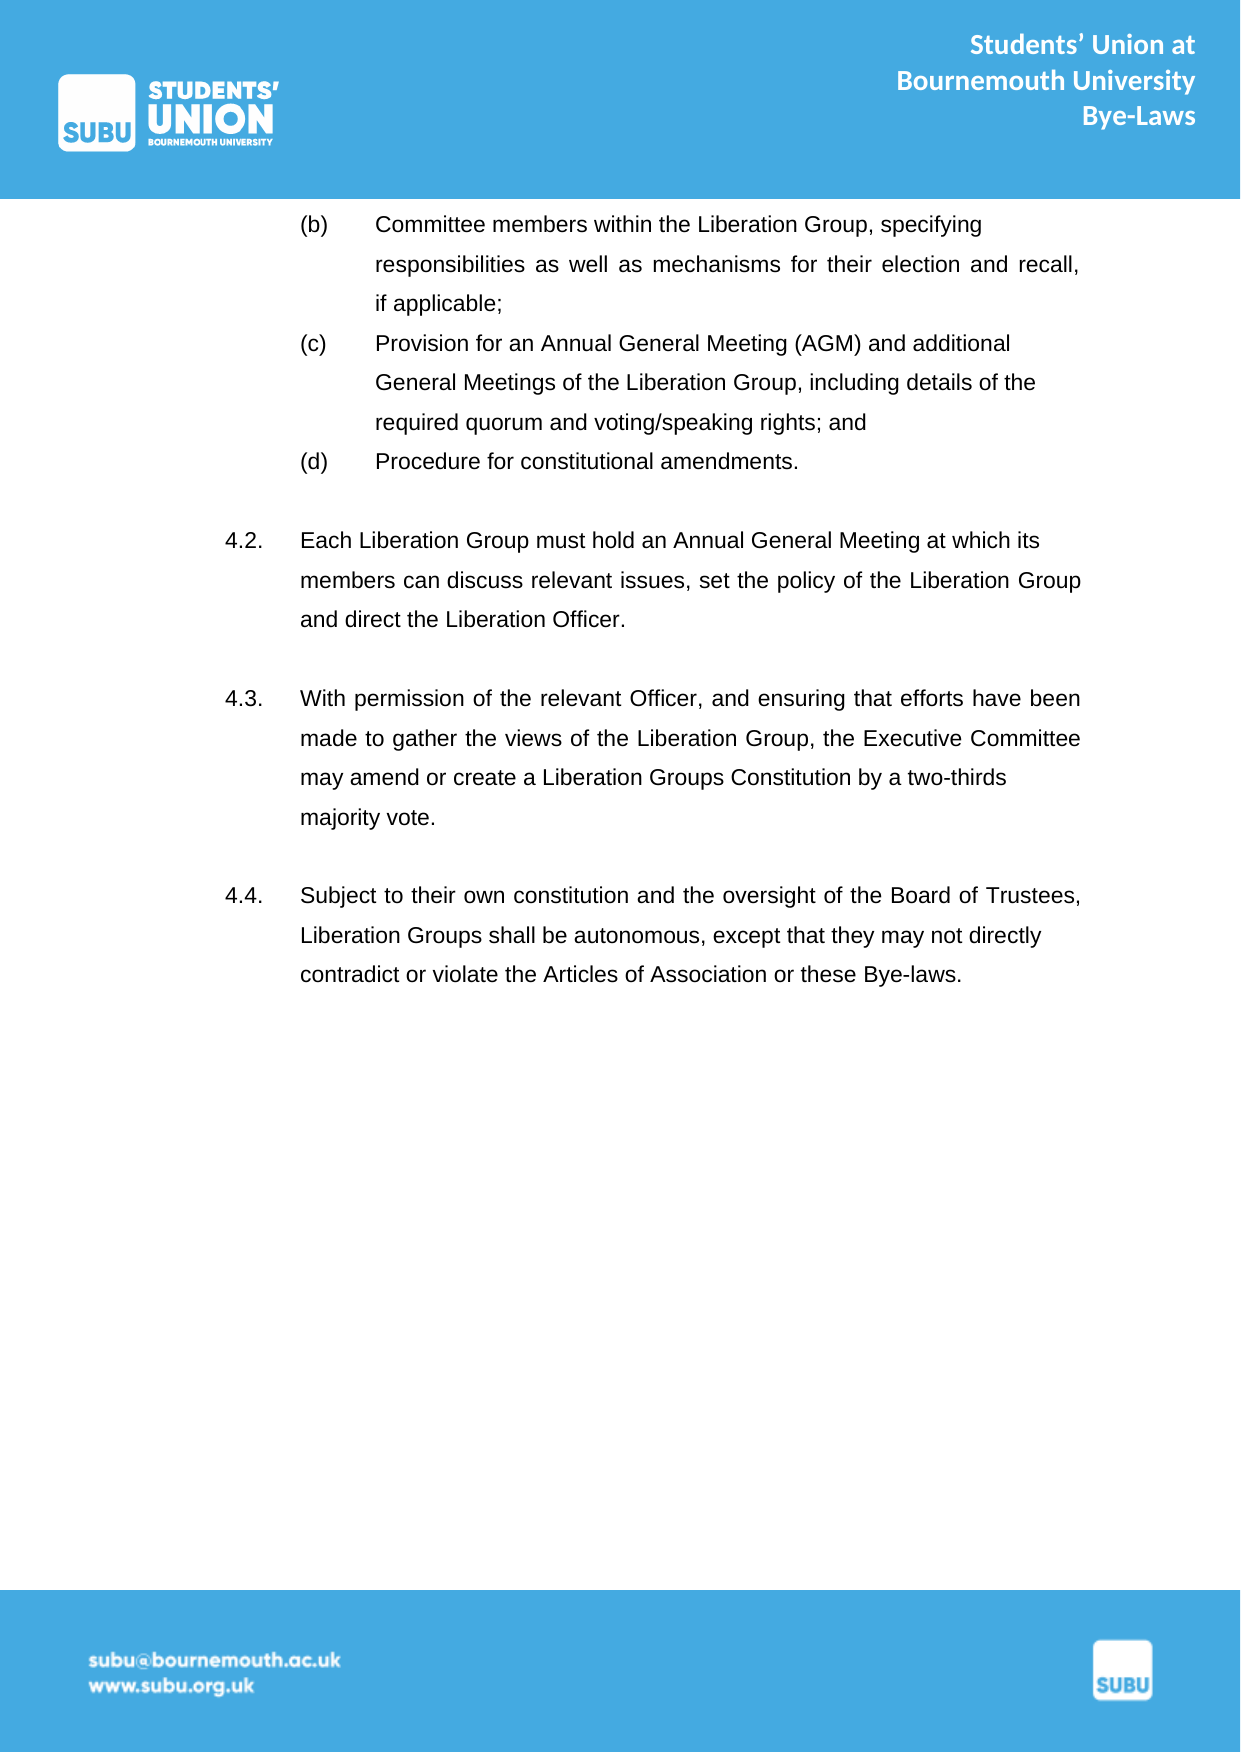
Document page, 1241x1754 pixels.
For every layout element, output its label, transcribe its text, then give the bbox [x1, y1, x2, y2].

text (d) Procedure for constitutional amendments. [150, 448, 1090, 474]
text (c) Provision for an Annual General Meeting (AGM) and additional General Meetings of the Liberation Group, including details of the required quorum and voting/speaking rights; and [150, 330, 1090, 435]
text 4.3. With permission of the relevant Officer, and ensuring that efforts have been made to gather the views of the Liberation Group, the Executive Committee may amend or create a Liberation Groups Constitution by a two-thirds majority vote. [150, 685, 1090, 830]
text (b) Committee members within the Liberation Group, specifying responsibilities as well as mechanisms for their election and recall, if applicable; [150, 150, 1090, 317]
text 4.2. Each Liberation Group must hold an Annual General Meeting at which its members can discuss relevant issues, set the policy of the Liberation Group and direct the Liberation Officer. [150, 527, 1090, 632]
picture [0, 0, 1241, 199]
text 4.4. Subject to their own constitution and the oversight of the Board of Trustees, Liberation Groups shall be autonomous, except that they may not directly contradict or violate the Articles of Association or these Bye-laws. [150, 882, 1090, 988]
